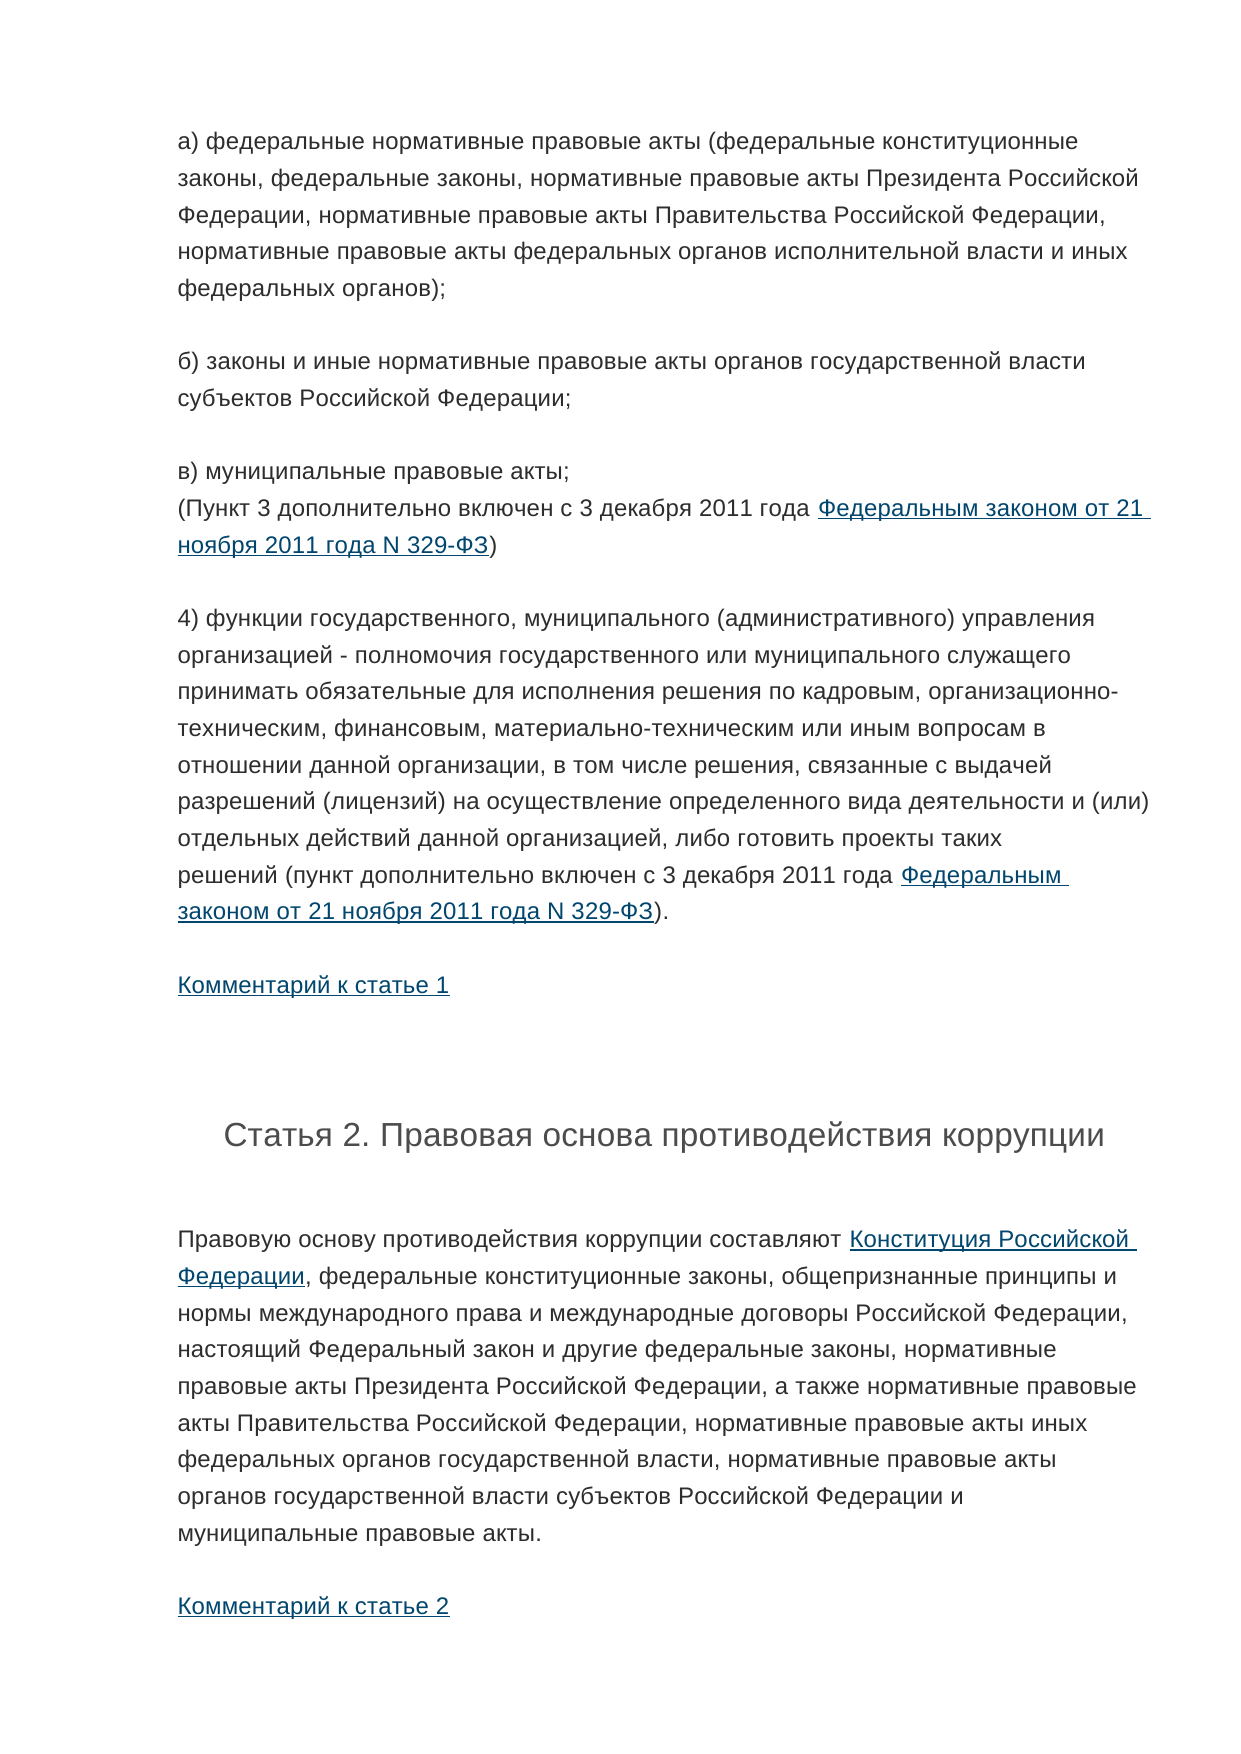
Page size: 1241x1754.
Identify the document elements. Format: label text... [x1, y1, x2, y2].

text а) федеральные нормативные правовые акты (федеральные конституционные законы, федеральные законы, нормативные правовые акты Президента Российской Федерации, нормативные правовые акты Правительства Российской Федерации, нормативные правовые акты федеральных органов исполнительной власти и иных федеральных органов); [177, 118, 1152, 338]
text б) законы и иные нормативные правовые акты органов государственной власти субъектов Российской Федерации; [177, 338, 1152, 448]
text Статья 2. Правовая основа противодействия коррупции [177, 1115, 1152, 1153]
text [177, 1180, 1152, 1620]
text 4) функции государственного, муниципального (административного) управления организацией - полномочия государственного или муниципального служащего принимать обязательные для исполнения решения по кадровым, организационно-техническим, финансовым, материально-техническим или иным вопросам в отношении данной организации, в том числе решения, связанные с выдачей разрешений (лицензий) на осуществление определенного вида деятельности и (или) отдельных действий данной организацией, либо готовить проекты таких решений (пункт дополнительно включен с 3 декабря 2011 года Федеральным законом от 21 ноября 2011 года N 329-ФЗ). Комментарий к статье 1 [177, 595, 1152, 1071]
text в) муниципальные правовые акты; (Пункт 3 дополнительно включен с 3 декабря 2011 года Федеральным законом от 21 ноября 2011 года N 329-ФЗ) [177, 448, 1152, 595]
